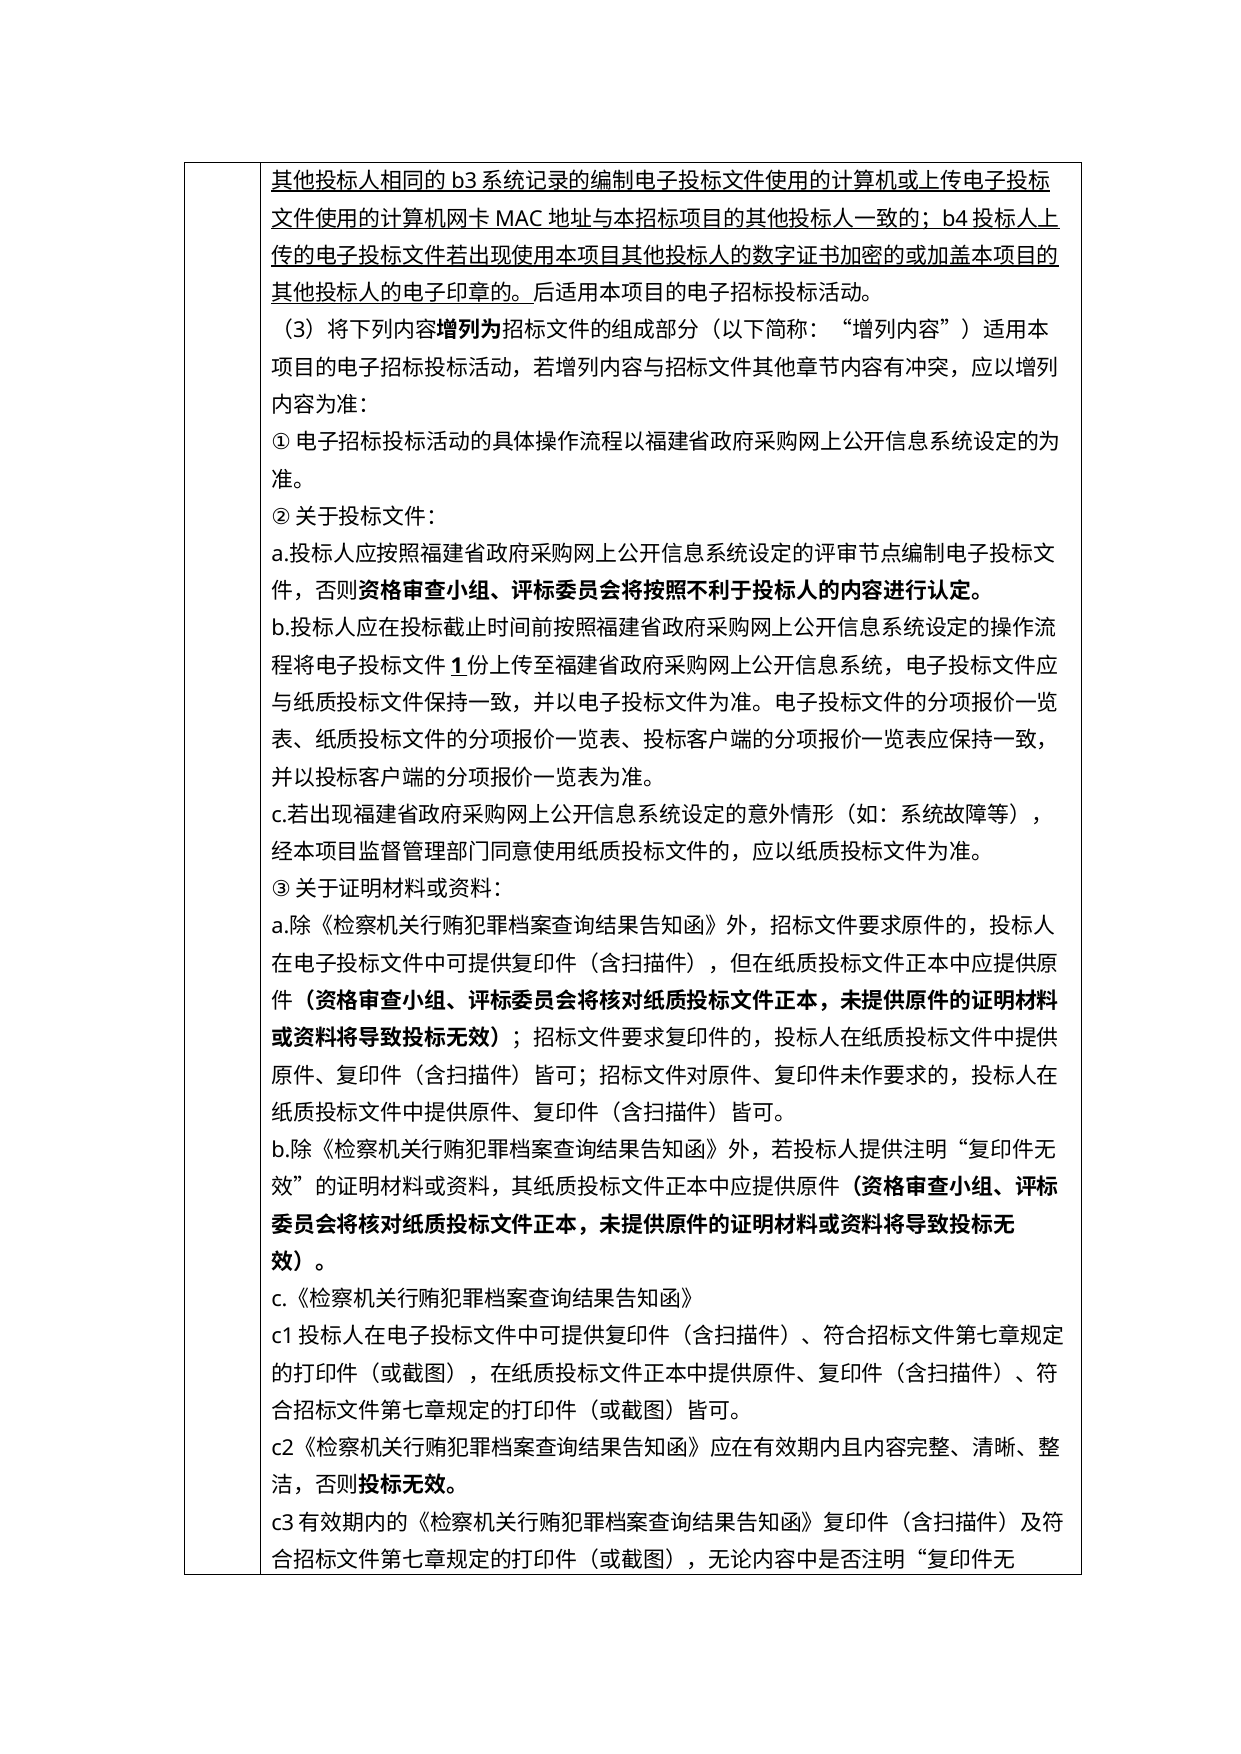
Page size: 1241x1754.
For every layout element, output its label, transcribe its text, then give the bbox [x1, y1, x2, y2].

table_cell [261, 163, 1081, 1574]
table_cell 1 [185, 163, 260, 1574]
